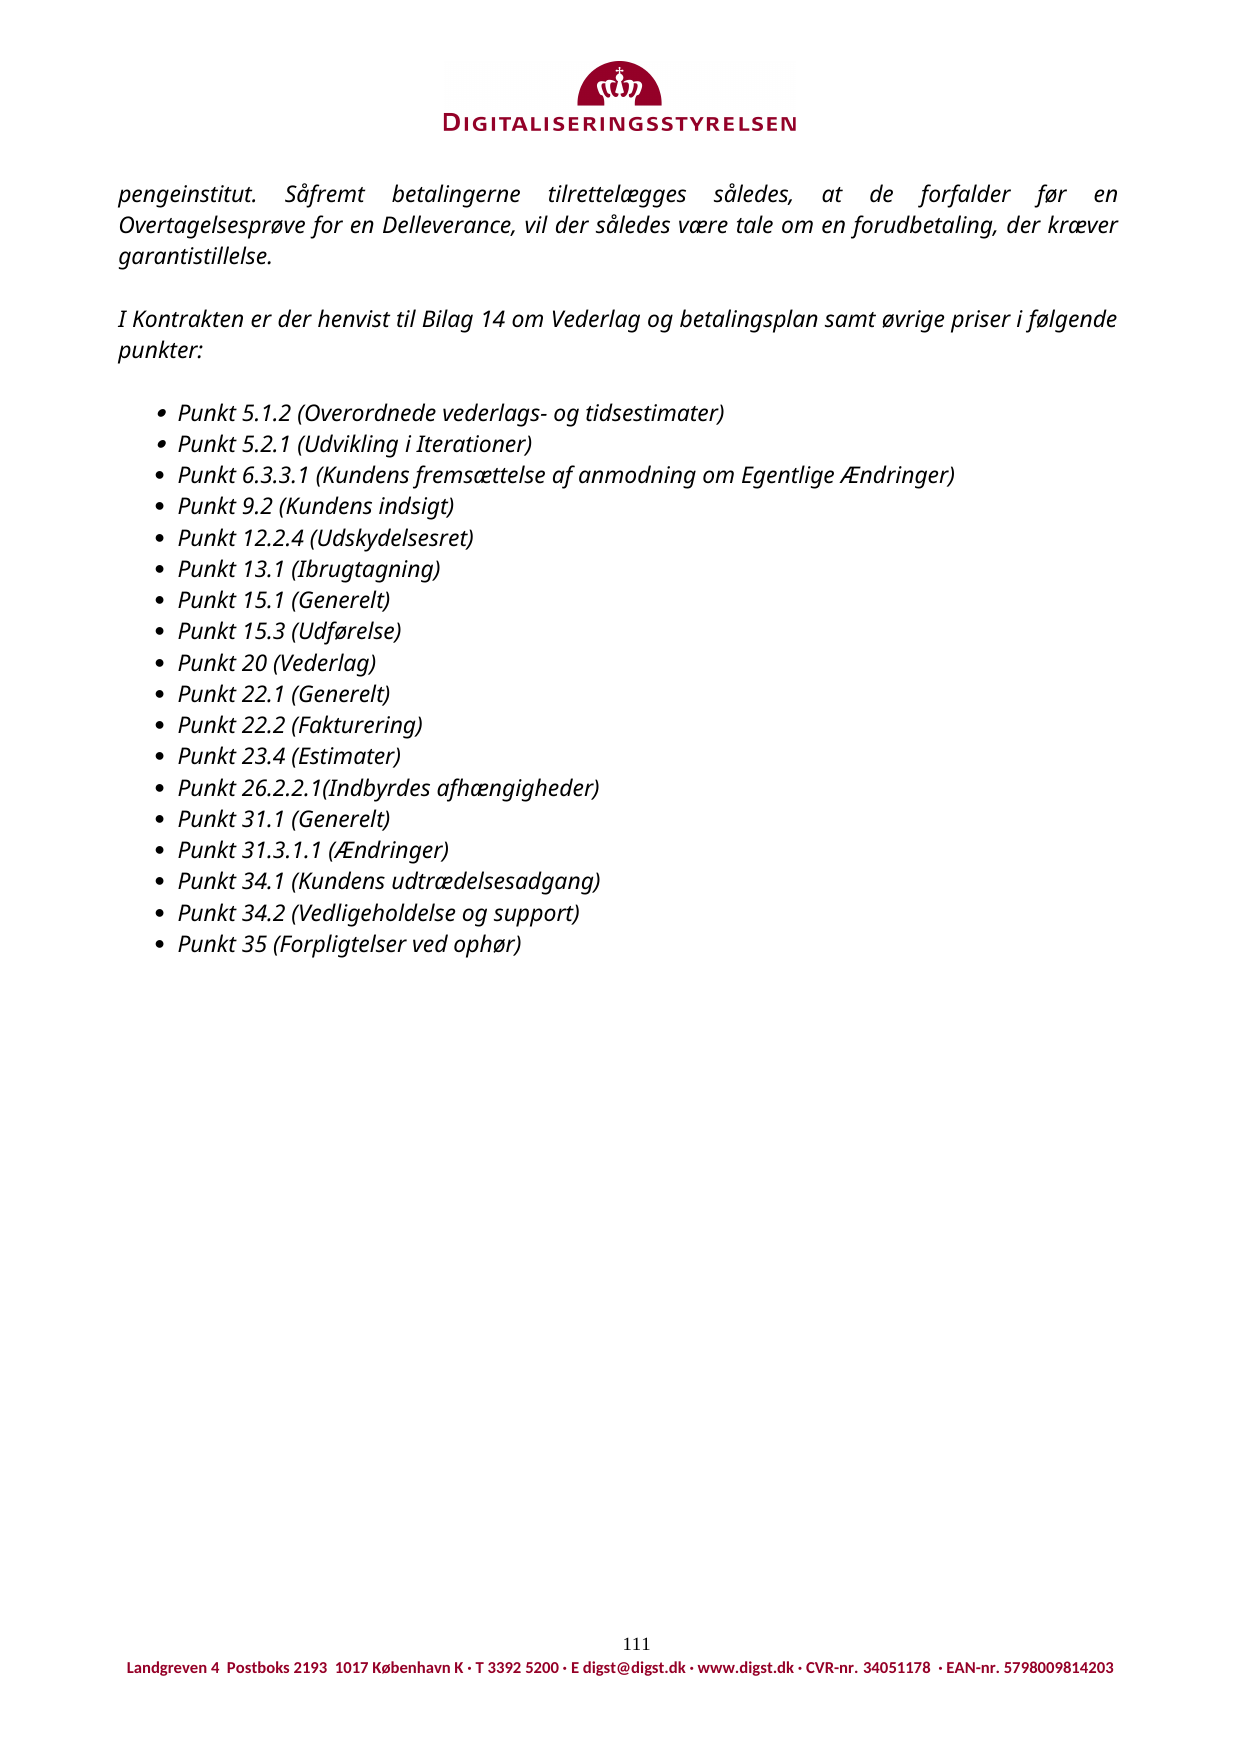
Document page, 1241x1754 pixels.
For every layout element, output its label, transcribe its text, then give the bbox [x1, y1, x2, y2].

list Punkt 31.3.1.1 (Ændringer) [156, 833, 1122, 865]
list Punkt 22.1 (Generelt) [156, 677, 1122, 708]
list Punkt 31.1 (Generelt) [156, 802, 1122, 833]
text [118, 177, 1122, 271]
list Punkt 35 (Forpligtelser ved ophør) [156, 927, 1122, 958]
list Punkt 20 (Vederlag) [156, 646, 1122, 677]
list Punkt 26.2.2.1(Indbyrdes afhængigheder) [156, 771, 1122, 802]
list Punkt 34.1 (Kundens udtrædelsesadgang) [156, 865, 1122, 896]
list Punkt 6.3.3.1 (Kundens fremsættelse af anmodning om Egentlige Ændringer) [156, 458, 1122, 490]
list Punkt 15.1 (Generelt) [156, 583, 1122, 615]
list Punkt 34.2 (Vedligeholdelse og support) [156, 896, 1122, 927]
list Punkt 13.1 (Ibrugtagning) [156, 552, 1122, 583]
list Punkt 5.2.1 (Udvikling i Iterationer) [156, 427, 1122, 458]
list Punkt 9.2 (Kundens indsigt) [156, 490, 1122, 521]
list Punkt 23.4 (Estimater) [156, 740, 1122, 771]
text I Kontrakten er der henvist til Bilag 14 om Vederlag og betalingsplan samt øvrige priser i følgende punkter: [118, 302, 1122, 365]
list Punkt 5.1.2 (Overordnede vederlags- og tidsestimater) [156, 396, 1122, 427]
picture [443, 61, 796, 131]
list Punkt 22.2 (Fakturering) [156, 708, 1122, 740]
list Punkt 15.3 (Udførelse) [156, 615, 1122, 646]
list Punkt 12.2.4 (Udskydelsesret) [156, 521, 1122, 552]
